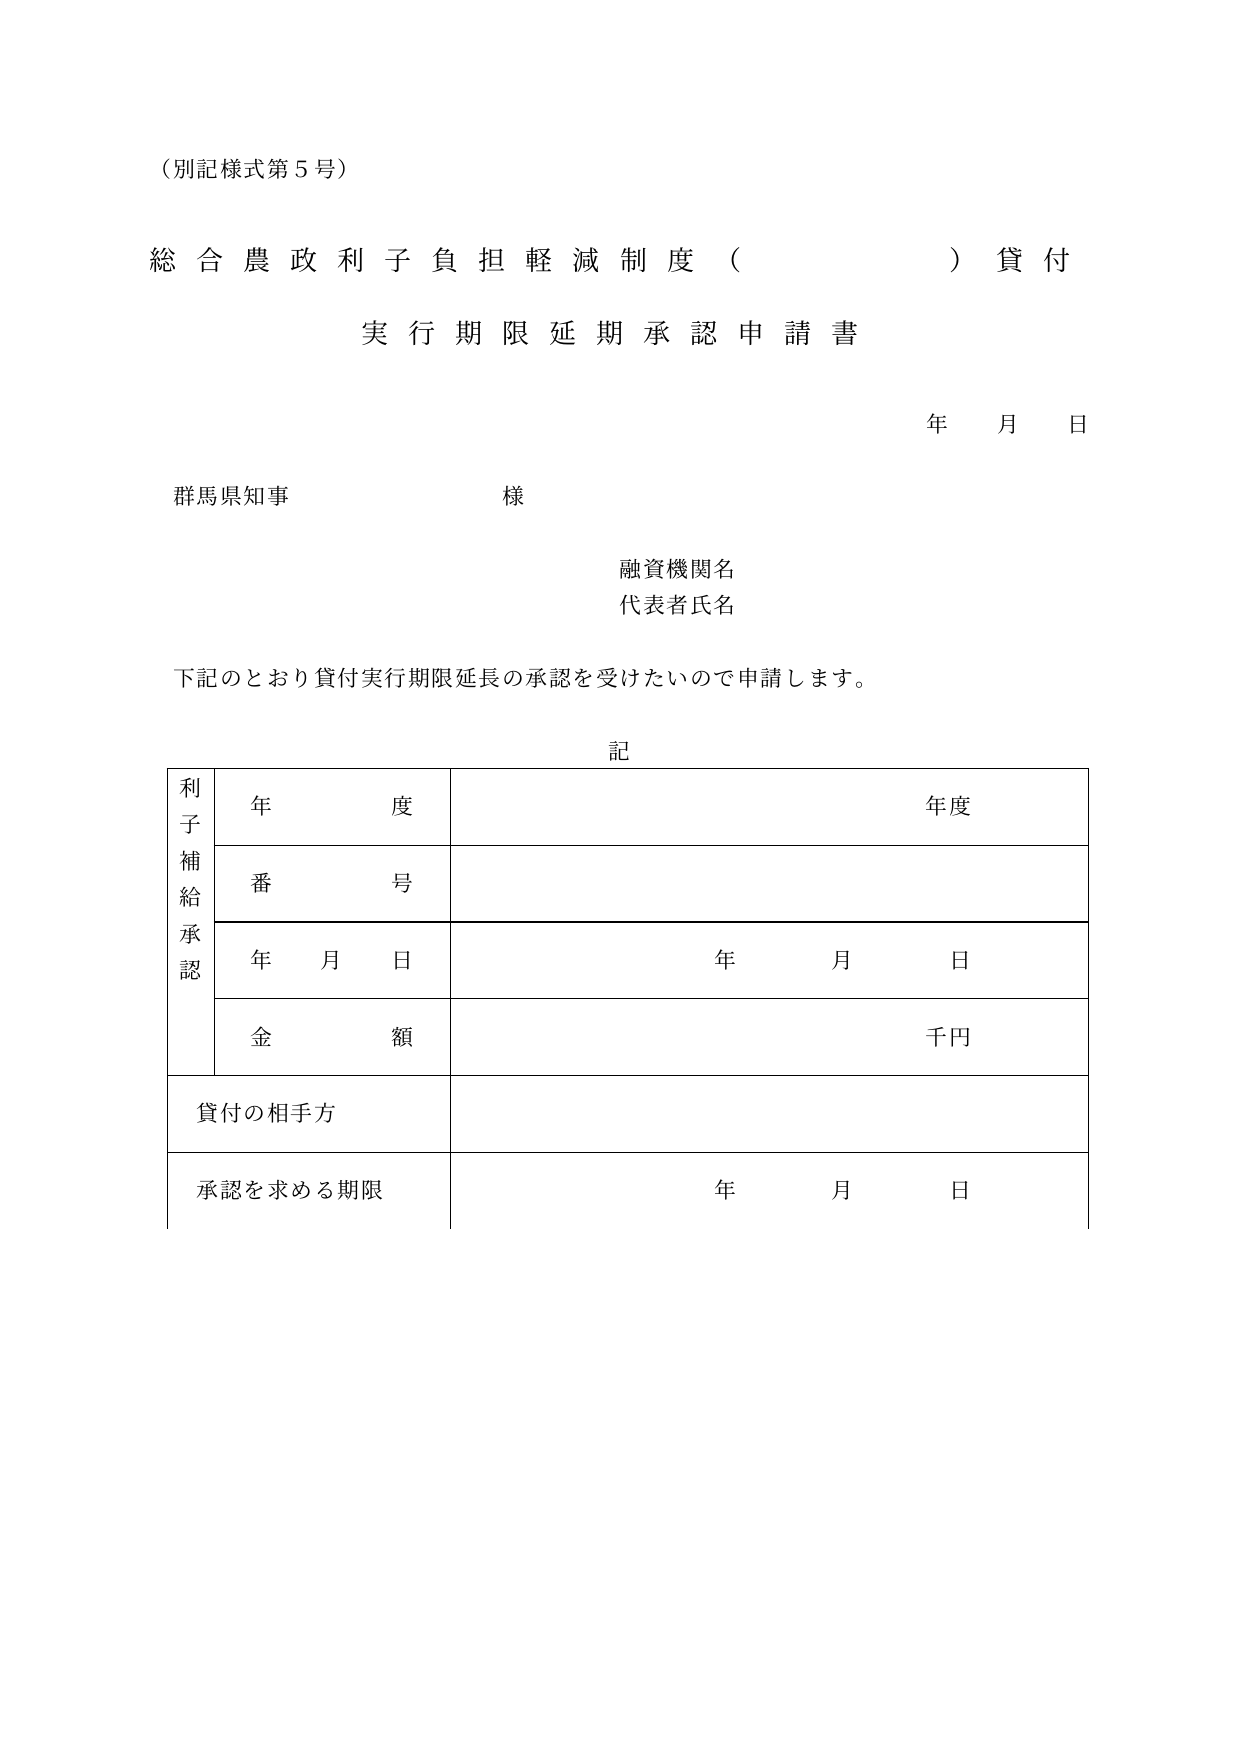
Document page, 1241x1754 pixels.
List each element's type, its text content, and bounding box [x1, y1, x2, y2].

table_cell [451, 1076, 1088, 1152]
table_cell 承認を求める期限 [168, 1153, 450, 1228]
text 総合農政利子負担軽減制度（ ）貸付実行期限延期承認申請書 [149, 223, 1091, 368]
table_header 年 度 [215, 769, 450, 845]
table_cell 年 月 日 [451, 1153, 1088, 1228]
table_header 利子補給承認 [168, 769, 214, 1075]
text 記 [149, 732, 1091, 768]
text 代表者氏名 [149, 586, 1091, 622]
text 下記のとおり貸付実行期限延長の承認を受けたいので申請します。 [149, 659, 1091, 695]
text （別記様式第５号） [149, 150, 1091, 186]
table_cell 番 号 [215, 846, 450, 921]
table_cell 貸付の相手方 [168, 1076, 450, 1152]
table_cell 年 月 日 [215, 923, 450, 998]
table_cell 千円 [451, 999, 1088, 1075]
table_header 年度 [451, 769, 1088, 845]
table_cell 年 月 日 [451, 923, 1088, 998]
text 年 月 日 [149, 404, 1091, 441]
text 群馬県知事 様 [149, 477, 1091, 513]
table_cell [451, 846, 1088, 921]
text 融資機関名 [149, 550, 1091, 586]
table_cell 金 額 [215, 999, 450, 1075]
